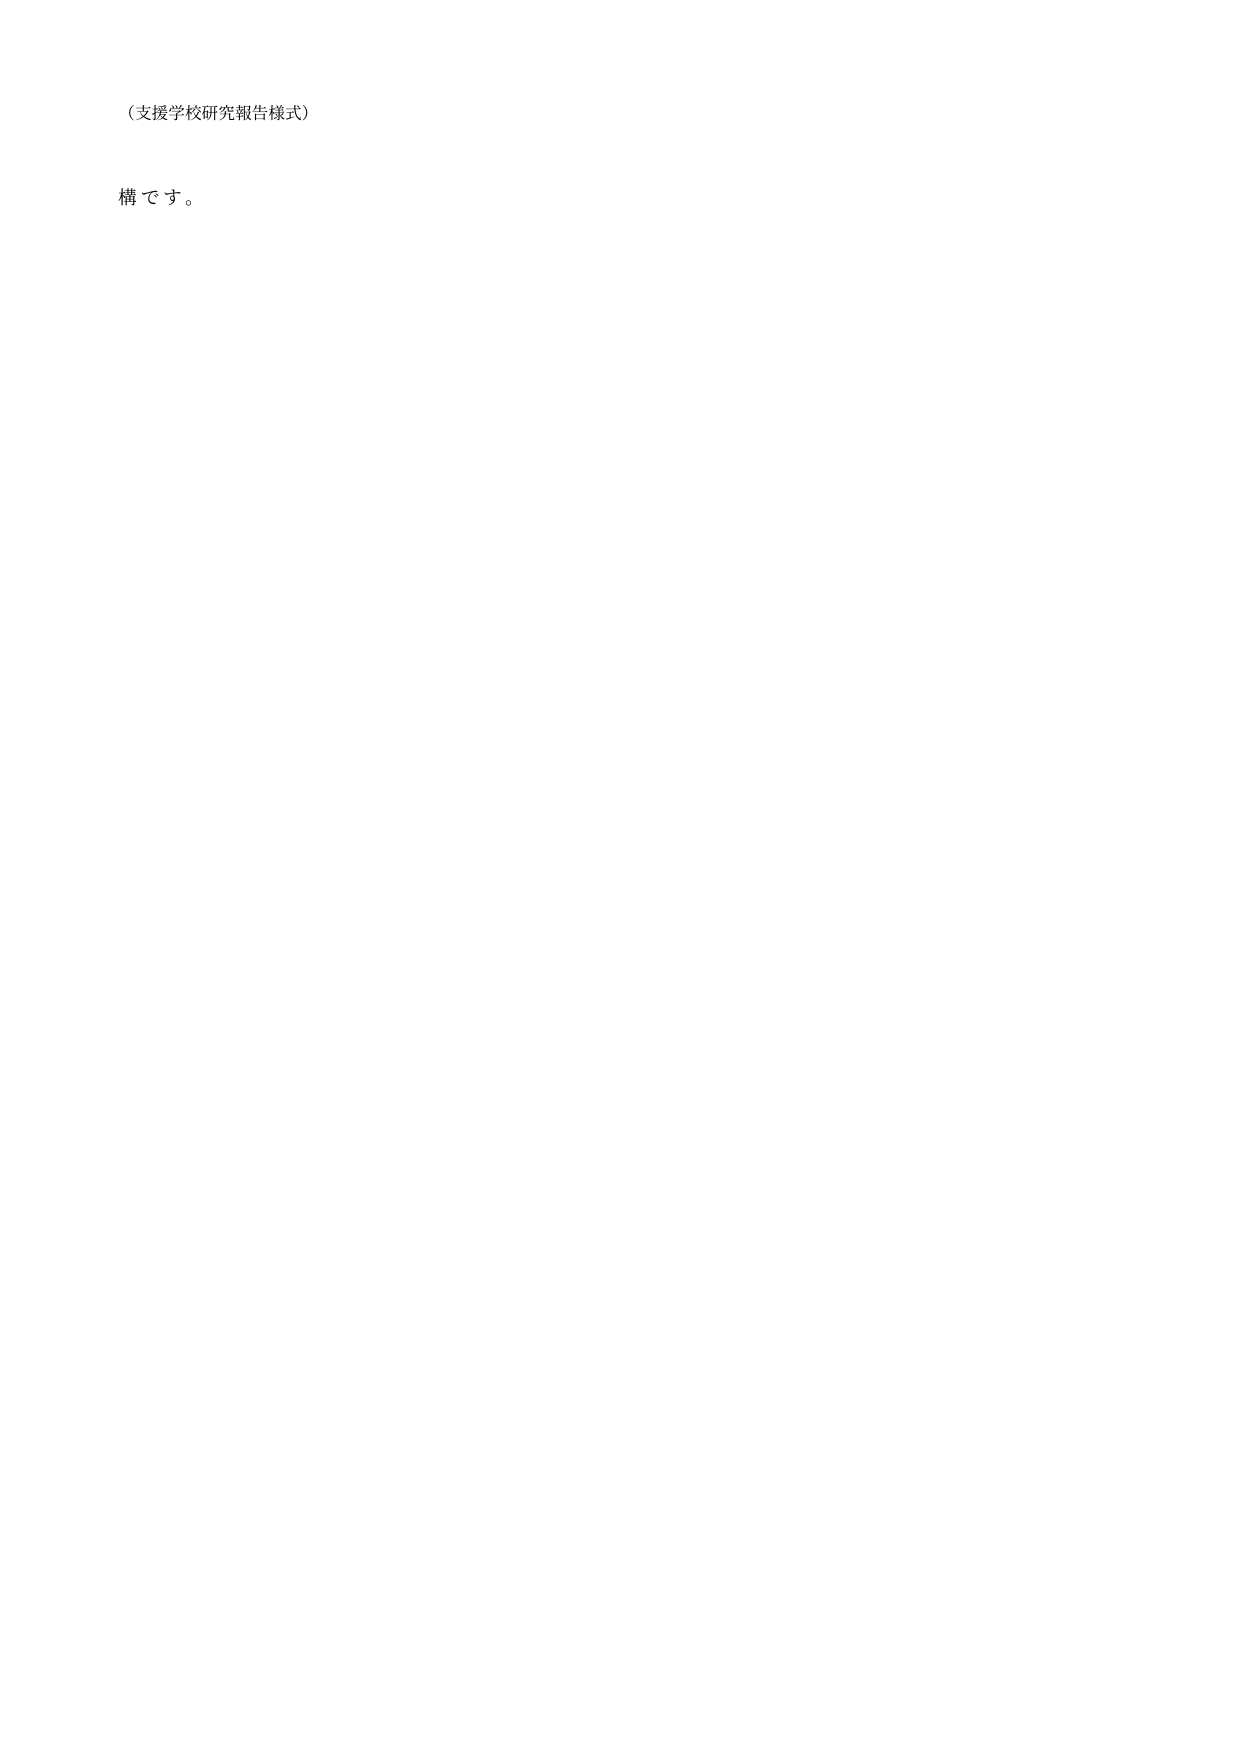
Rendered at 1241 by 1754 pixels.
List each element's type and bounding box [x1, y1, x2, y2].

text [118, 179, 1122, 214]
